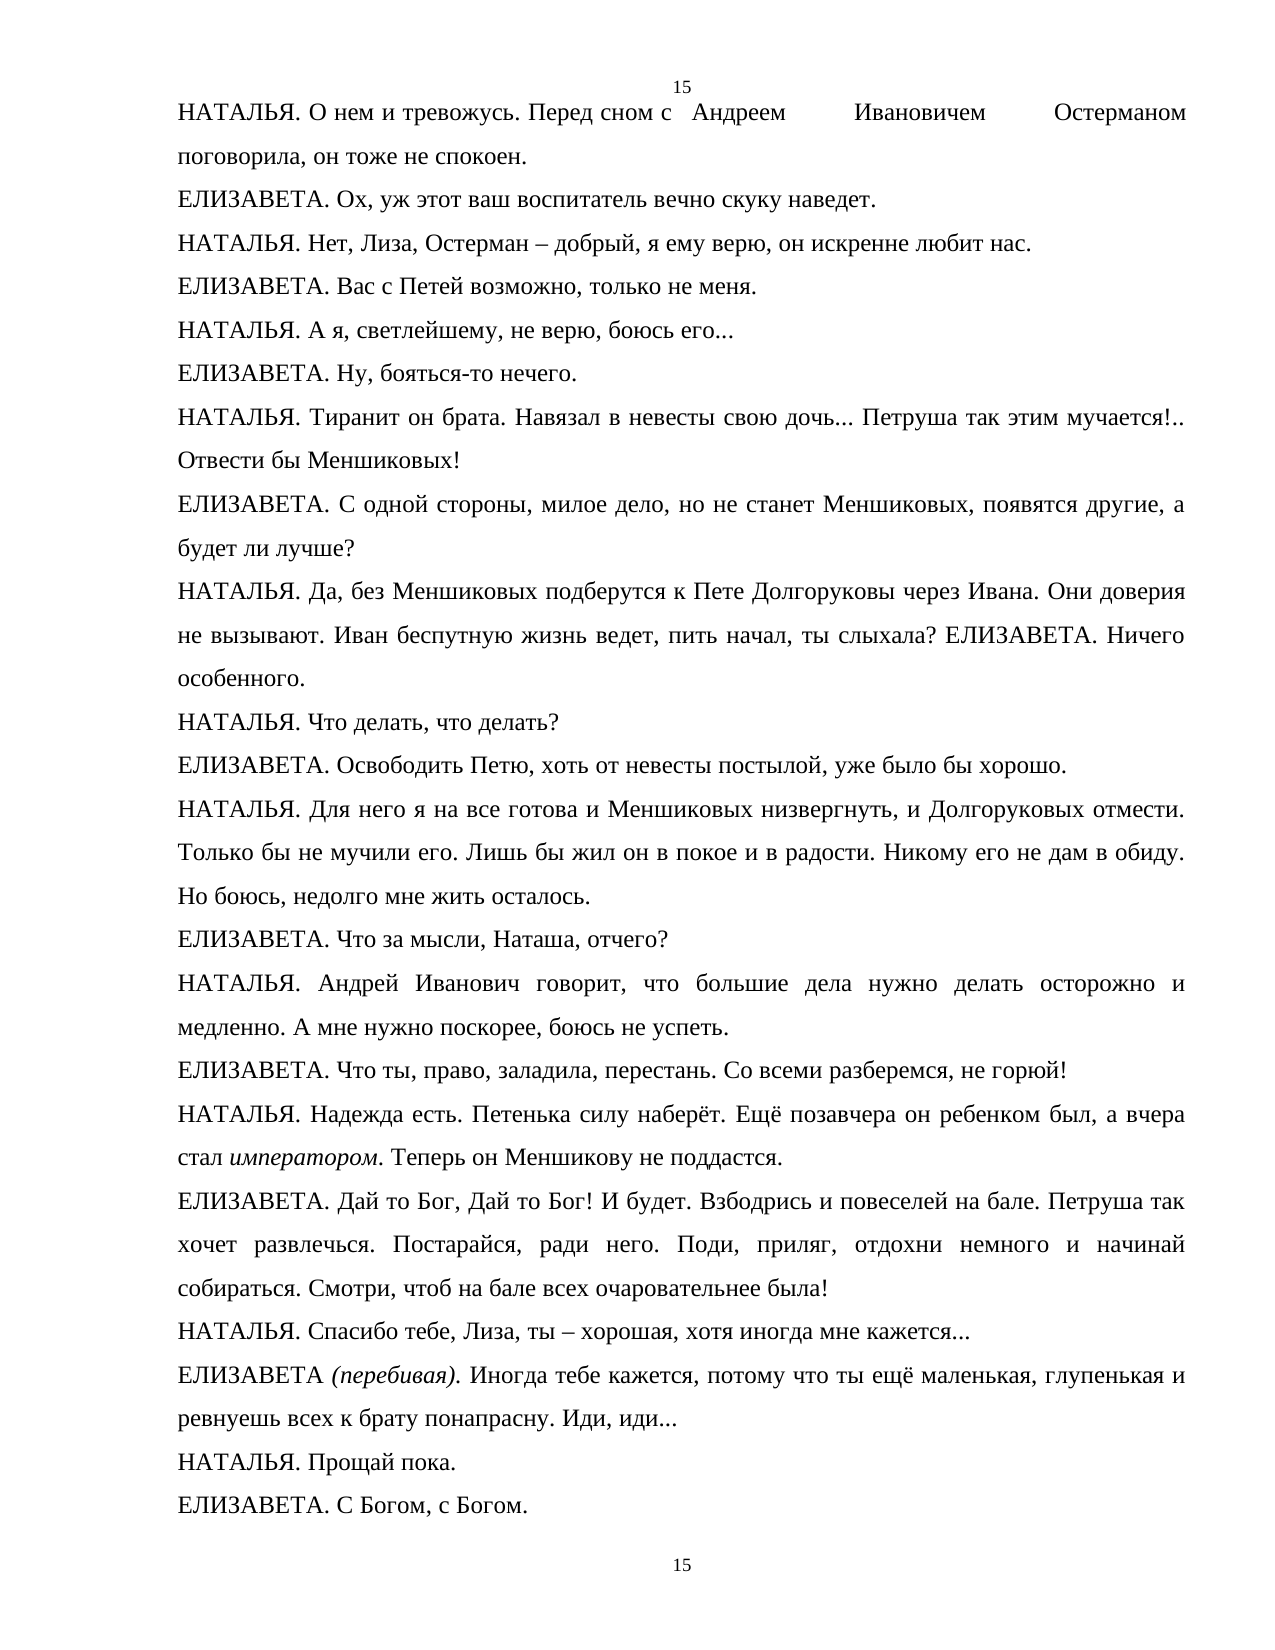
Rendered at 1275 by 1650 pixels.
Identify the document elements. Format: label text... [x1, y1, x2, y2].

text НАТАЛЬЯ. Да, без Меншиковых подберутся к Пете Долгоруковы через Ивана. Они доверия не вызывают. Иван беспутную жизнь ведет, пить начал, ты слыхала? ЕЛИЗАВЕТА. Ничего особенного. [177, 576, 1186, 692]
text ЕЛИЗАВЕТА. Что ты, право, заладила, перестань. Со всеми разберемся, не горюй! [177, 1055, 1186, 1084]
text НАТАЛЬЯ. Нет, Лиза, Остерман – добрый, я ему верю, он искренне любит нас. [177, 228, 1186, 257]
text ЕЛИЗАВЕТА. Ну, бояться-то нечего. [177, 358, 1186, 387]
text НАТАЛЬЯ. Прощай пока. [177, 1447, 1186, 1476]
text НАТАЛЬЯ. Андрей Иванович говорит, что большие дела нужно делать осторожно и медленно. А мне нужно поскорее, боюсь не успеть. [177, 968, 1186, 1041]
text НАТАЛЬЯ. Надежда есть. Петенька силу наберёт. Ещё позавчера он ребенком был, а вчера стал императором. Теперь он Меншикову не поддастся. [177, 1098, 1186, 1171]
text ЕЛИЗАВЕТА. Что за мысли, Наташа, отчего? [177, 924, 1186, 953]
text ЕЛИЗАВЕТА. С Богом, с Богом. [177, 1490, 1186, 1519]
text ЕЛИЗАВЕТА. С одной стороны, милое дело, но не станет Меншиковых, появятся другие, а будет ли лучше? [177, 489, 1186, 562]
text ЕЛИЗАВЕТА. Освободить Петю, хоть от невесты постылой, уже было бы хорошо. [177, 750, 1186, 779]
text НАТАЛЬЯ. А я, светлейшему, не верю, боюсь его... [177, 315, 1186, 344]
text ЕЛИЗАВЕТА. Дай то Бог, Дай то Бог! И будет. Взбодрись и повеселей на бале. Петруша так хочет развлечься. Постарайся, ради него. Поди, приляг, отдохни немного и начинай собираться. Смотри, чтоб на бале всех очаровательнее была! [177, 1186, 1186, 1302]
text НАТАЛЬЯ. О нем и тревожусь. Перед сном с Андреем Ивановичем Остерманом поговорила, он тоже не спокоен. [177, 97, 1186, 170]
text НАТАЛЬЯ. Тиранит он брата. Навязал в невесты свою дочь... Петруша так этим мучается!.. Отвести бы Меншиковых! [177, 402, 1186, 474]
text НАТАЛЬЯ. Что делать, что делать? [177, 707, 1186, 736]
text НАТАЛЬЯ. Для него я на все готова и Меншиковых низвергнуть, и Долгоруковых отмести. Только бы не мучили его. Лишь бы жил он в покое и в радости. Никому его не дам в обиду. Но боюсь, недолго мне жить осталось. [177, 794, 1186, 910]
text ЕЛИЗАВЕТА. Вас с Петей возможно, только не меня. [177, 271, 1186, 300]
text НАТАЛЬЯ. Спасибо тебе, Лиза, ты – хорошая, хотя иногда мне кажется... [177, 1316, 1186, 1345]
text ЕЛИЗАВЕТА (перебивая). Иногда тебе кажется, потому что ты ещё маленькая, глупенькая и ревнуешь всех к брату понапрасну. Иди, иди... [177, 1360, 1186, 1432]
text ЕЛИЗАВЕТА. Ох, уж этот ваш воспитатель вечно скуку наведет. [177, 184, 1186, 213]
